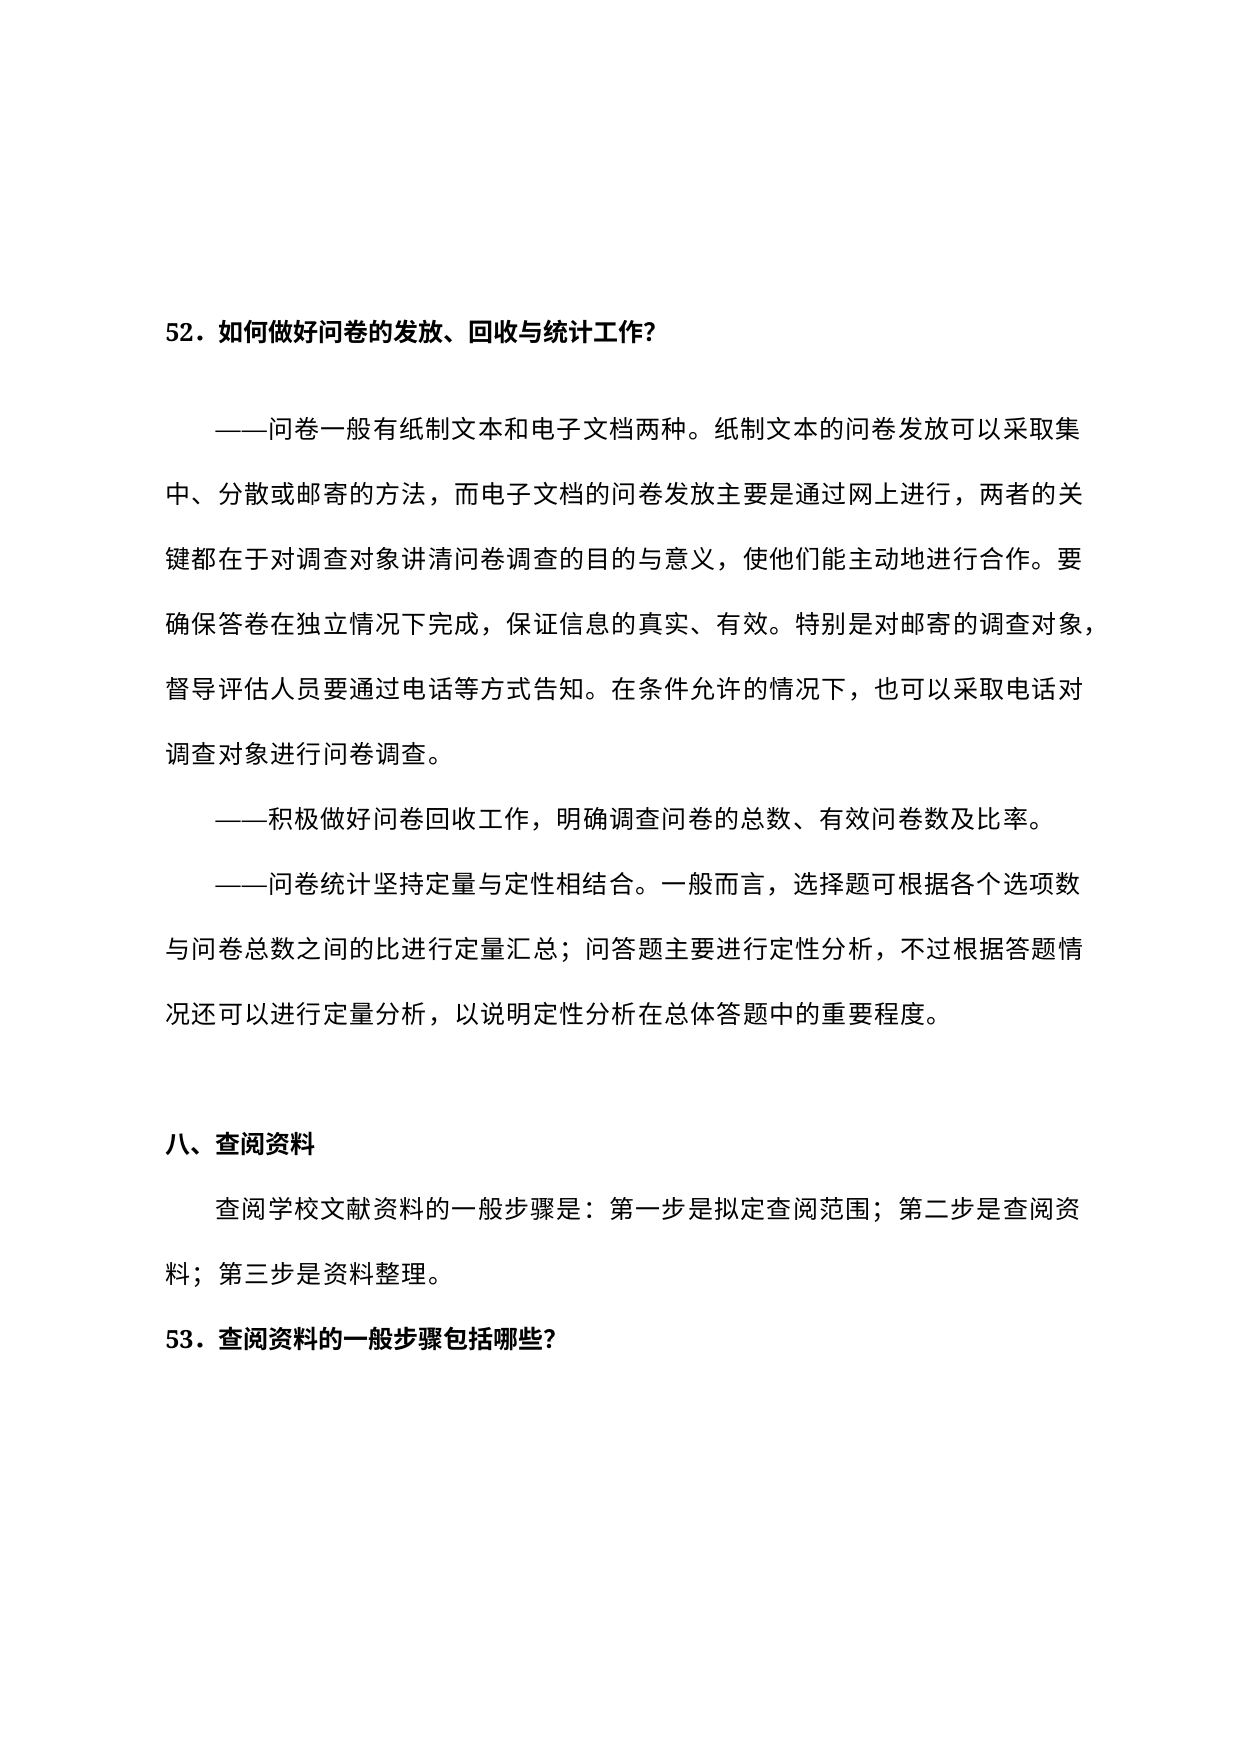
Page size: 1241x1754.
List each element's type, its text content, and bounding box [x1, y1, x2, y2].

text 53．查阅资料的一般步骤包括哪些？ [165, 1305, 1087, 1403]
text ——问卷一般有纸制文本和电子文档两种。纸制文本的问卷发放可以采取集中、分散或邮寄的方法，而电子文档的问卷发放主要是通过网上进行，两者的关键都在于对调查对象讲清问卷调查的目的与意义，使他们能主动地进行合作。要确保答卷在独立情况下完成，保证信息的真实、有效。特别是对邮寄的调查对象，督导评估人员要通过电话等方式告知。在条件允许的情况下，也可以采取电话对调查对象进行问卷调查。 [165, 395, 1087, 785]
text ——问卷统计坚持定量与定性相结合。一般而言，选择题可根据各个选项数与问卷总数之间的比进行定量汇总；问答题主要进行定性分析，不过根据答题情况还可以进行定量分析，以说明定性分析在总体答题中的重要程度。 [165, 850, 1087, 1045]
text ——积极做好问卷回收工作，明确调查问卷的总数、有效问卷数及比率。 [165, 785, 1087, 850]
table_header 查阅学校文献资料的一般步骤是：第一步是拟定查阅范围；第二步是查阅资料；第三步是资料整理。 [165, 1175, 1087, 1305]
text 八、查阅资料 [165, 1045, 1087, 1175]
text 52．如何做好问卷的发放、回收与统计工作？ [165, 233, 1087, 395]
